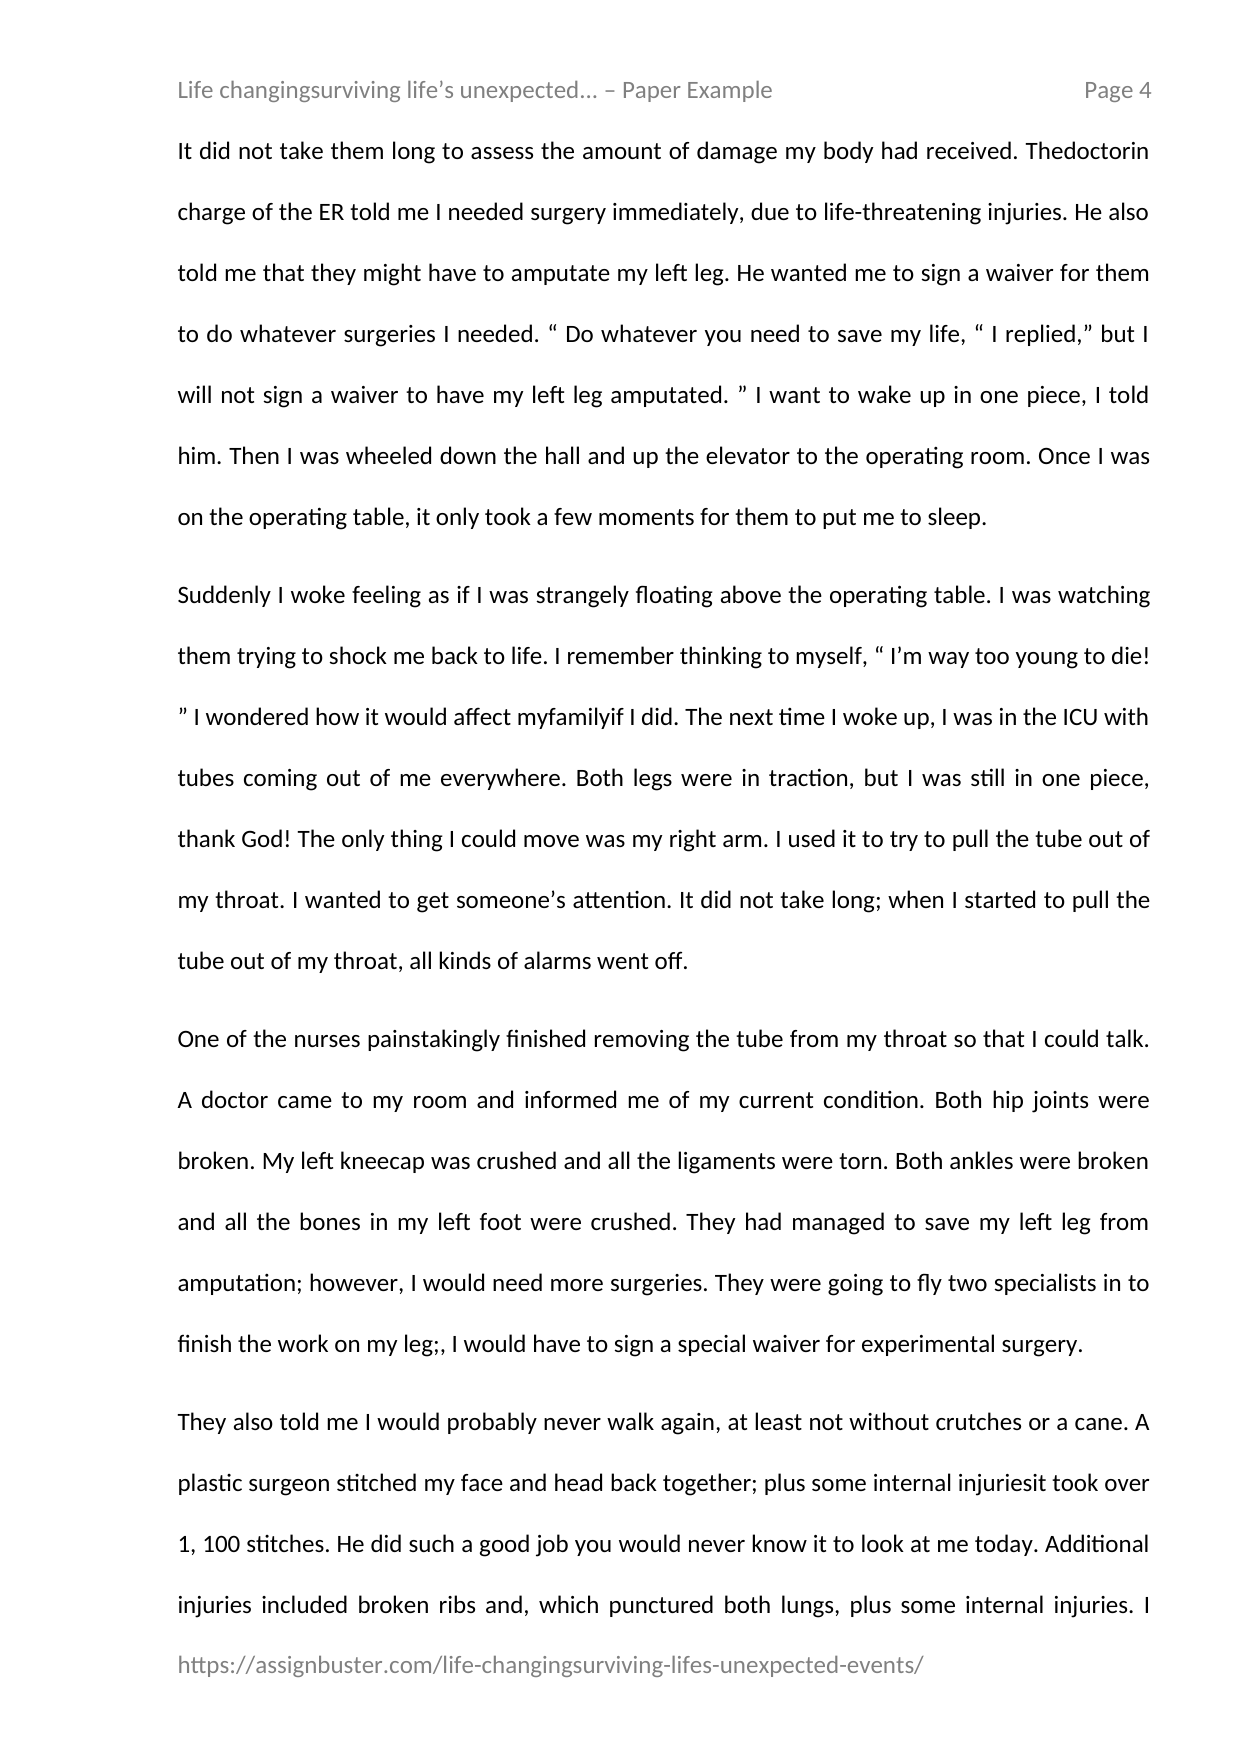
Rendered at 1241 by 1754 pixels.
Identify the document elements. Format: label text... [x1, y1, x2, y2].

text Suddenly I woke feeling as if I was strangely floating above the operating table. I was watching them trying to shock me back to life. I remember thinking to myself, “ I’m way too young to die! ” I wondered how it would affect myfamilyif I did. The next time I woke up, I was in the ICU with tubes coming out of me everywhere. Both legs were in traction, but I was still in one piece, thank God! The only thing I could move was my right arm. I used it to try to pull the tube out of my throat. I wanted to get someone’s attention. It did not take long; when I started to pull the tube out of my throat, all kinds of alarms went off. [177, 579, 1152, 976]
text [177, 1406, 1152, 1619]
text It did not take them long to assess the amount of damage my body had received. Thedoctorin charge of the ER told me I needed surgery immediately, due to life-threatening injuries. He also told me that they might have to amputate my left leg. He wanted me to sign a waiver for them to do whatever surgeries I needed. “ Do whatever you need to save my life, “ I replied,” but I will not sign a waiver to have my left leg amputated. ” I want to wake up in one piece, I told him. Then I was wheeled down the hall and up the elevator to the operating room. Once I was on the operating table, it only took a few moments for them to put me to sleep. [177, 135, 1152, 532]
text One of the nurses painstakingly finished removing the tube from my throat so that I could talk. A doctor came to my room and informed me of my current condition. Both hip joints were broken. My left kneecap was crushed and all the ligaments were torn. Both ankles were broken and all the bones in my left foot were crushed. They had managed to save my left leg from amputation; however, I would need more surgeries. They were going to fly two specialists in to finish the work on my leg;, I would have to sign a special waiver for experimental surgery. [177, 1023, 1152, 1358]
